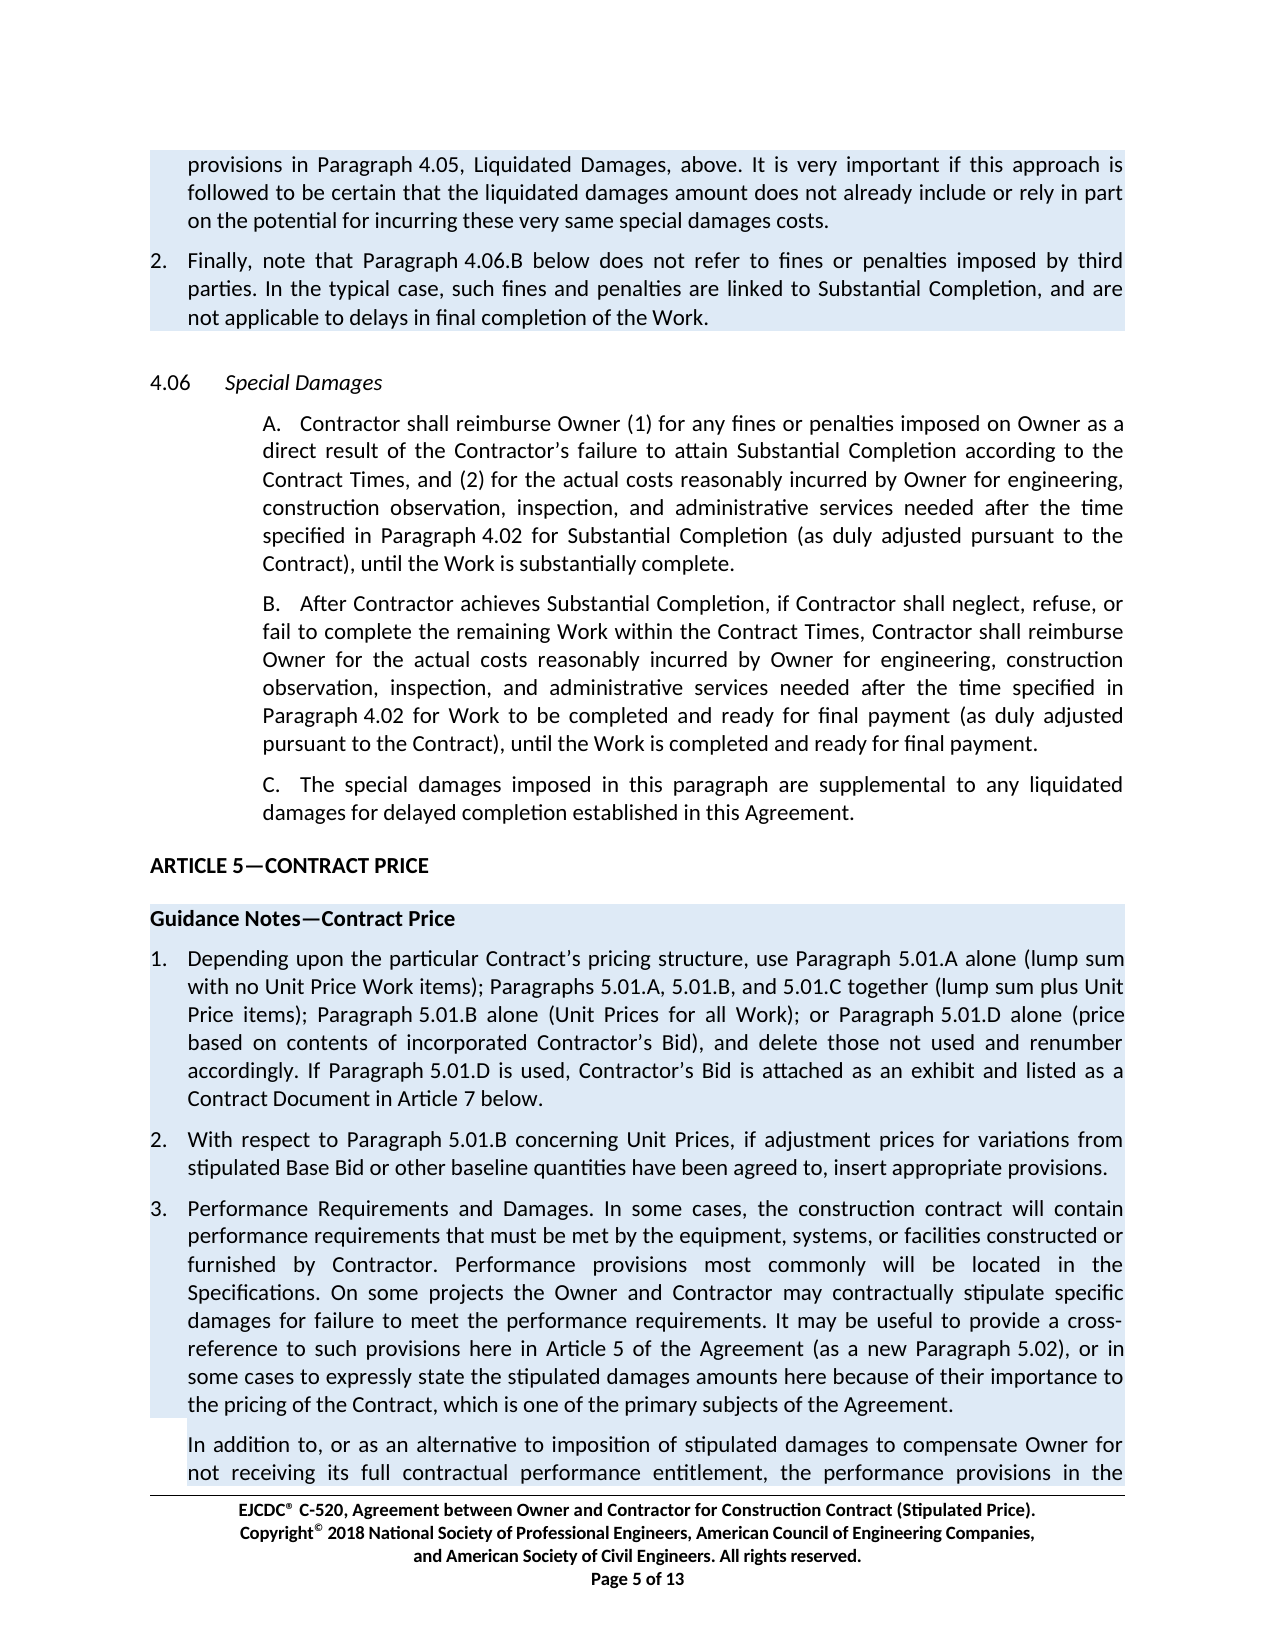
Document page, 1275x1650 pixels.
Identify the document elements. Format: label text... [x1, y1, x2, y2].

list With respect to Paragraph 5.01.B concerning Unit Prices, if adjustment prices for variations from stipulated Base Bid or other baseline quantities have been agreed to, insert appropriate provisions. [150, 1125, 1125, 1181]
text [187, 1430, 1125, 1486]
text 4.06 Special Damages [150, 368, 1125, 396]
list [150, 150, 1125, 234]
list Depending upon the particular Contract’s pricing structure, use Paragraph 5.01.A alone (lump sum with no Unit Price Work items); Paragraphs 5.01.A, 5.01.B, and 5.01.C together (lump sum plus Unit Price items); Paragraph 5.01.B alone (Unit Prices for all Work); or Paragraph 5.01.D alone (price based on contents of incorporated Contractor’s Bid), and delete those not used and renumber accordingly. If Paragraph 5.01.D is used, Contractor’s Bid is attached as an exhibit and listed as a Contract Document in Article 7 below. [150, 944, 1125, 1113]
text B. After Contractor achieves Substantial Completion, if Contractor shall neglect, refuse, or fail to complete the remaining Work within the Contract Times, Contractor shall reimburse Owner for the actual costs reasonably incurred by Owner for engineering, construction observation, inspection, and administrative services needed after the time specified in Paragraph 4.02 for Work to be completed and ready for final payment (as duly adjusted pursuant to the Contract), until the Work is completed and ready for final payment. [262, 589, 1125, 757]
text A. Contractor shall reimburse Owner (1) for any fines or penalties imposed on Owner as a direct result of the Contractor’s failure to attain Substantial Completion according to the Contract Times, and (2) for the actual costs reasonably incurred by Owner for engineering, construction observation, inspection, and administrative services needed after the time specified in Paragraph 4.02 for Substantial Completion (as duly adjusted pursuant to the Contract), until the Work is substantially complete. [262, 409, 1125, 577]
text Guidance Notes—Contract Price [150, 904, 1125, 932]
text CONTRACT PRICE [150, 851, 1125, 879]
list Finally, note that Paragraph 4.06.B below does not refer to fines or penalties imposed by third parties. In the typical case, such fines and penalties are linked to Substantial Completion, and are not applicable to delays in final completion of the Work. [150, 247, 1125, 331]
text C. The special damages imposed in this paragraph are supplemental to any liquidated damages for delayed completion established in this Agreement. [262, 770, 1125, 826]
list Performance Requirements and Damages. In some cases, the construction contract will contain performance requirements that must be met by the equipment, systems, or facilities constructed or furnished by Contractor. Performance provisions most commonly will be located in the Specifications. On some projects the Owner and Contractor may contractually stipulate specific damages for failure to meet the performance requirements. It may be useful to provide a cross-reference to such provisions here in Article 5 of the Agreement (as a new Paragraph 5.02), or in some cases to expressly state the stipulated damages amounts here because of their importance to the pricing of the Contract, which is one of the primary subjects of the Agreement. [150, 1194, 1125, 1418]
